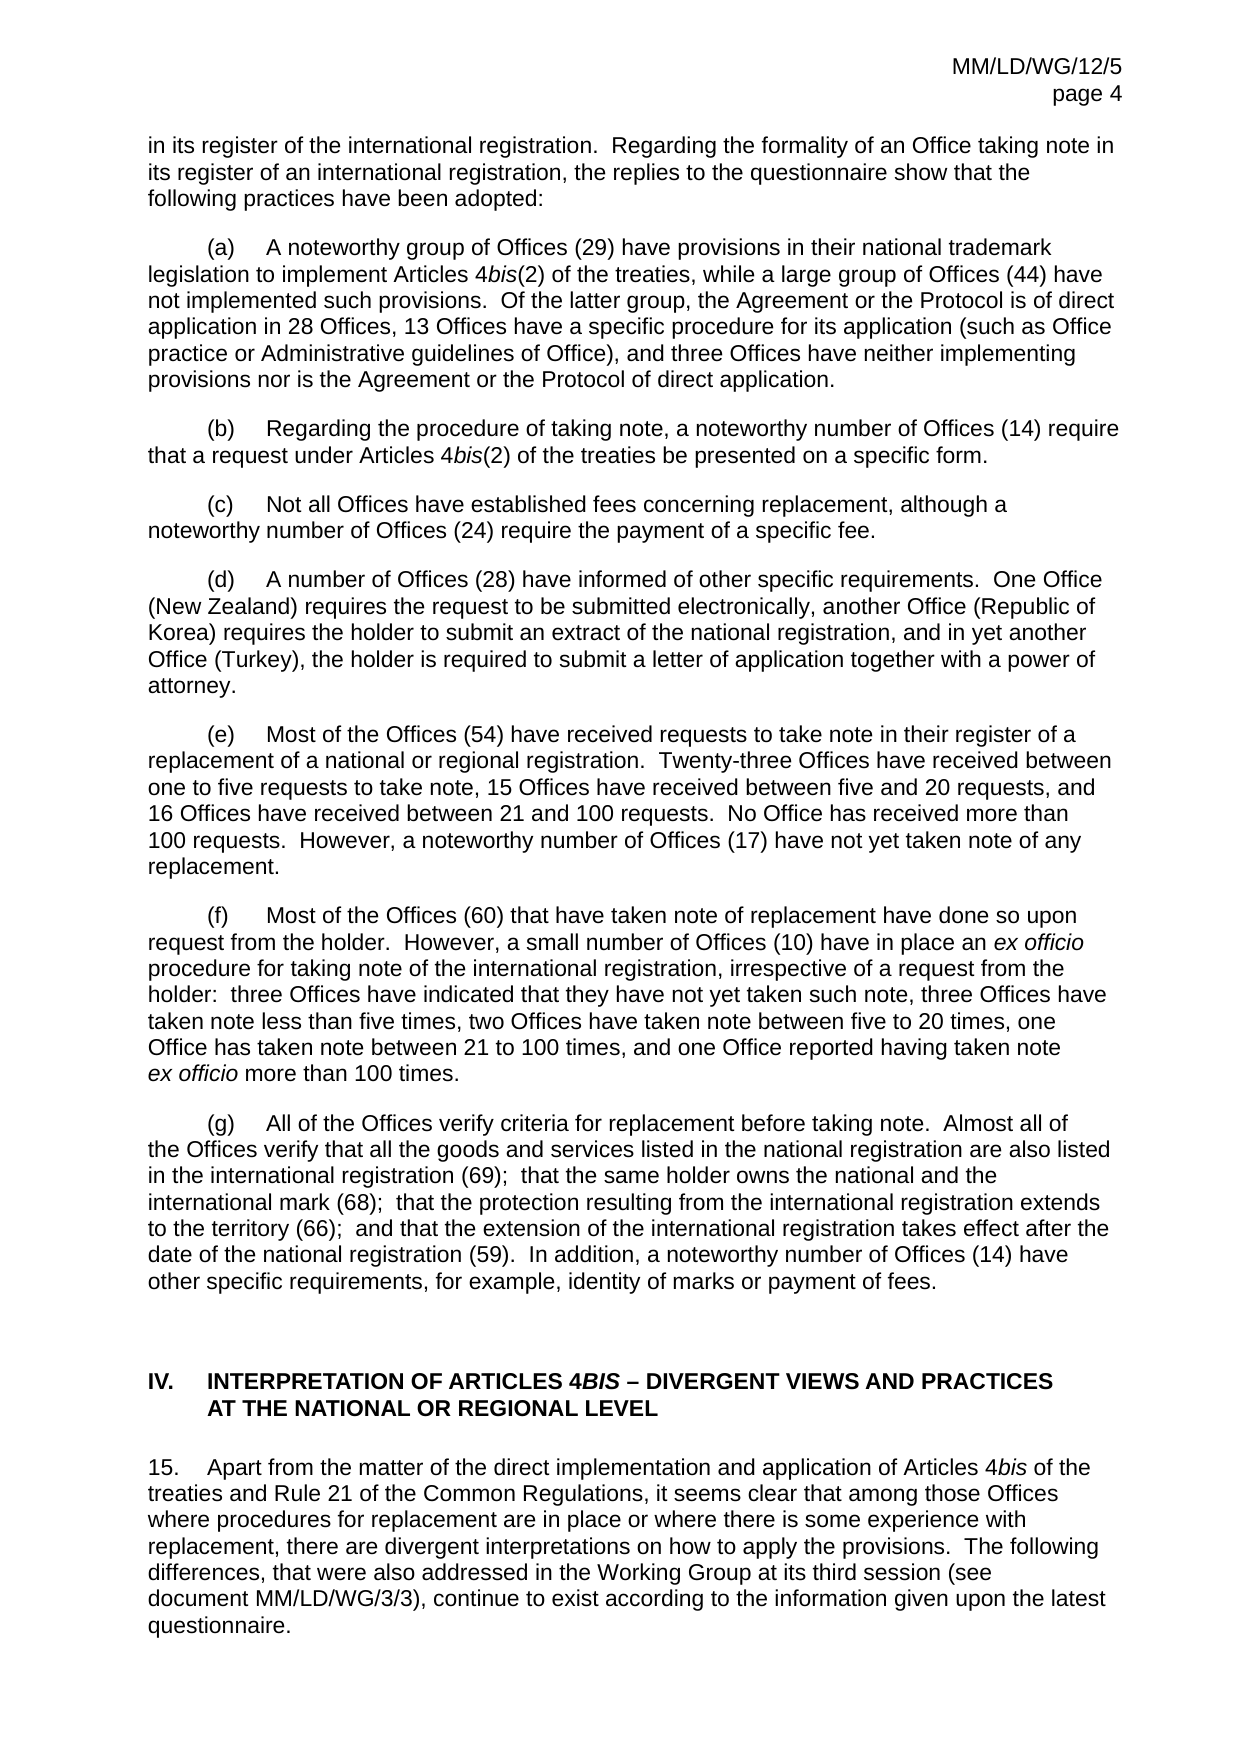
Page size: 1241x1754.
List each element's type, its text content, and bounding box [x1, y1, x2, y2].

text Apart from the matter of the direct implementation and application of Articles 4bis of the treaties and Rule 21 of the Common Regulations, it seems clear that among those Offices where procedures for replacement are in place or where there is some experience with replacement, there are divergent interpretations on how to apply the provisions. The following differences, that were also addressed in the Working Group at its third session (see document MM/LD/WG/3/3), continue to exist according to the information given upon the latest questionnaire. [148, 1454, 1122, 1638]
subtitle IV. INTERPRETATION OF ARTICLES 4BIS – DIVERGENT VIEWS AND PRACTICES AT THE NATIONAL OR REGIONAL LEVEL [148, 1368, 1122, 1421]
list (b) Regarding the procedure of taking note, a noteworthy number of Offices (14) require that a request under Articles 4bis(2) of the treaties be presented on a specific form. [148, 415, 1122, 468]
list (c) Not all Offices have established fees concerning replacement, although a noteworthy number of Offices (24) require the payment of a specific fee. [148, 491, 1122, 543]
list (f) Most of the Offices (60) that have taken note of replacement have done so upon request from the holder. However, a small number of Offices (10) have in place an ex officio procedure for taking note of the international registration, irrespective of a request from the holder: three Offices have indicated that they have not yet taken such note, three Offices have taken note less than five times, two Offices have taken note between five to 20 times, one Office has taken note between 21 to 100 times, and one Office reported having taken note ex officio more than 100 times. [148, 902, 1122, 1087]
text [148, 132, 1122, 211]
list (d) A number of Offices (28) have informed of other specific requirements. One Office (New Zealand) requires the request to be submitted electronically, another Office (Republic of Korea) requires the holder to submit an extract of the national registration, and in yet another Office (Turkey), the holder is required to submit a letter of application together with a power of attorney. [148, 566, 1122, 698]
list (g) All of the Offices verify criteria for replacement before taking note. Almost all of the Offices verify that all the goods and services listed in the national registration are also listed in the international registration (69); that the same holder owns the national and the international mark (68); that the protection resulting from the international registration extends to the territory (66); and that the extension of the international registration takes effect after the date of the national registration (59). In addition, a noteworthy number of Offices (14) have other specific requirements, for example, identity of marks or payment of fees. [148, 1109, 1122, 1294]
list (a) A noteworthy group of Offices (29) have provisions in their national trademark legislation to implement Articles 4bis(2) of the treaties, while a large group of Offices (44) have not implemented such provisions. Of the latter group, the Agreement or the Protocol is of direct application in 28 Offices, 13 Offices have a specific procedure for its application (such as Office practice or Administrative guidelines of Office), and three Offices have neither implementing provisions nor is the Agreement or the Protocol of direct application. [148, 234, 1122, 392]
list (e) Most of the Offices (54) have received requests to take note in their register of a replacement of a national or regional registration. Twenty-three Offices have received between one to five requests to take note, 15 Offices have received between five and 20 requests, and 16 Offices have received between 21 and 100 requests. No Office has received more than 100 requests. However, a noteworthy number of Offices (17) have not yet taken note of any replacement. [148, 721, 1122, 879]
